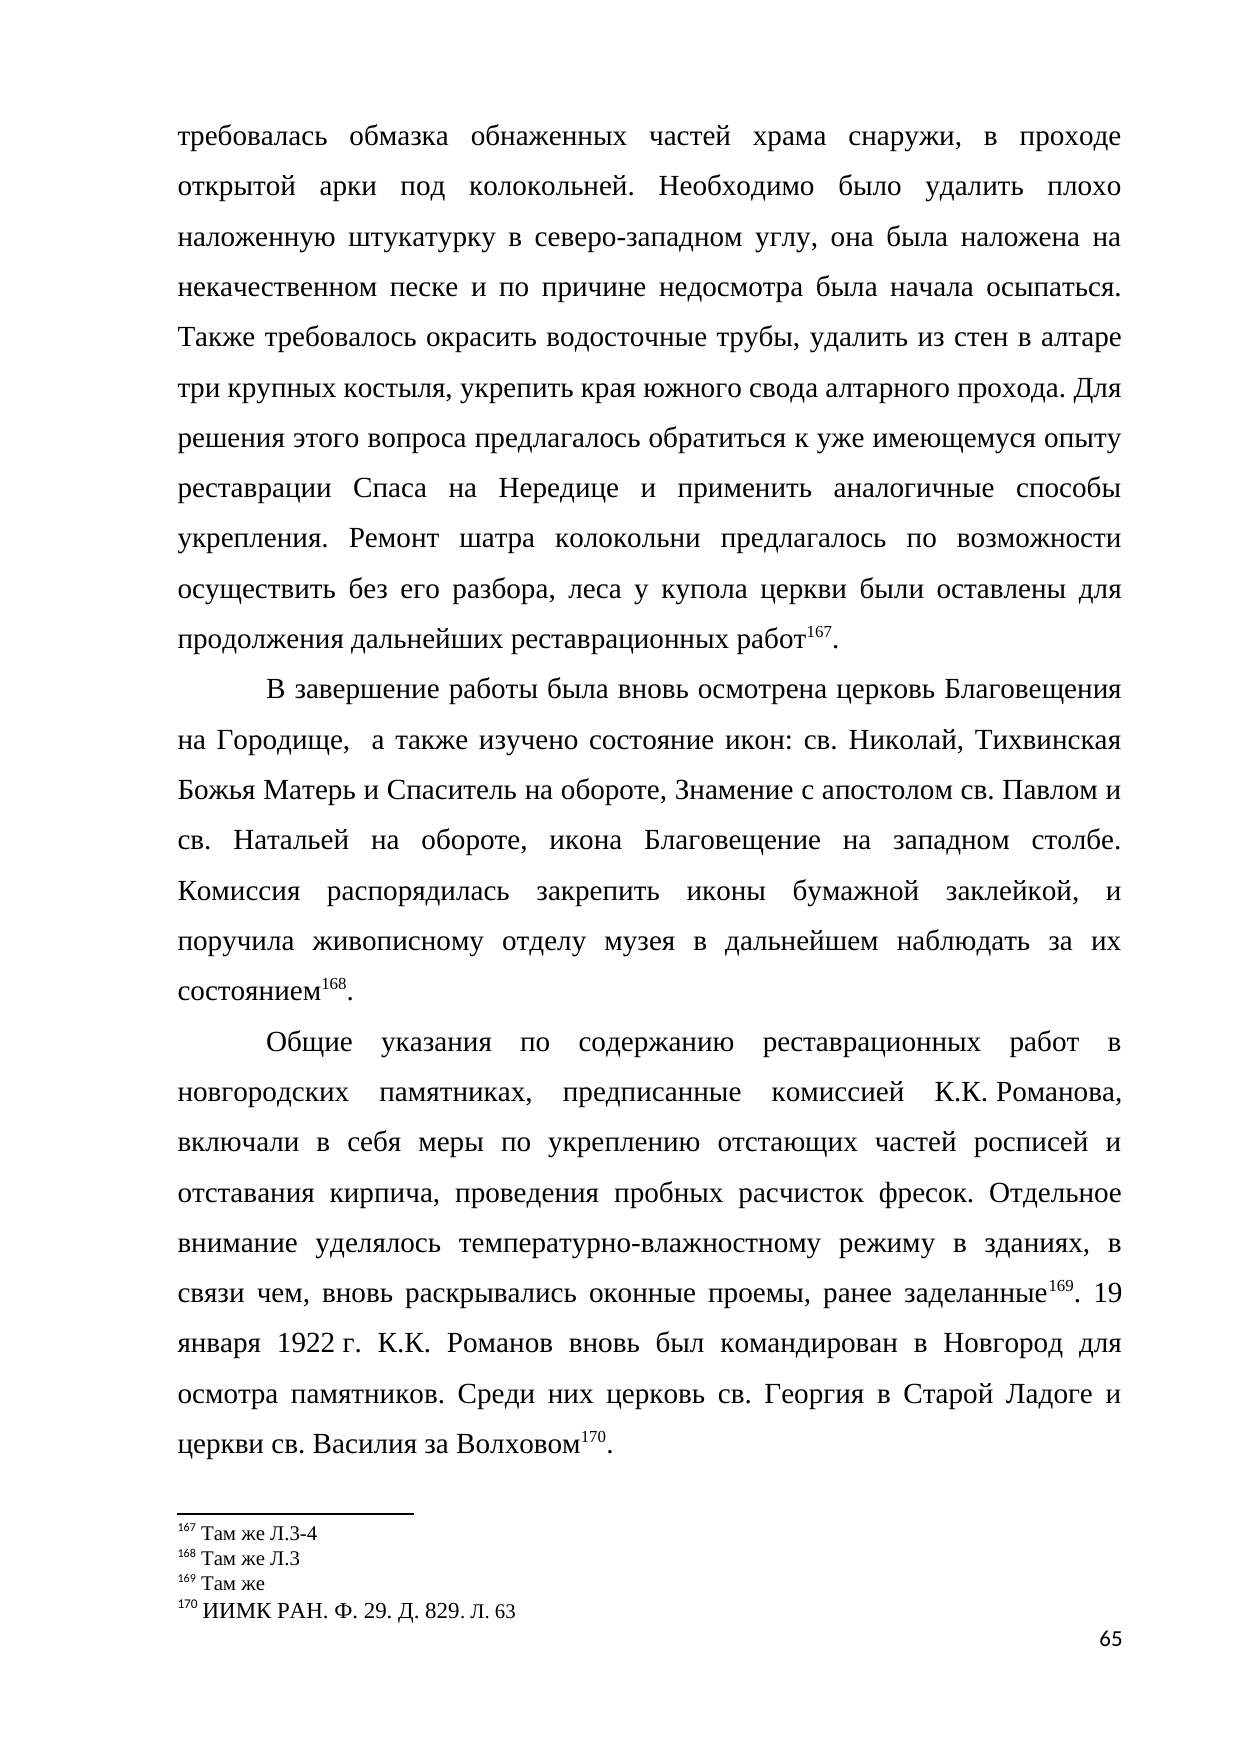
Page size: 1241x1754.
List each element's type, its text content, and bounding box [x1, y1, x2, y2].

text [177, 118, 1122, 655]
text В завершение работы была вновь осмотрена церковь Благовещения на Городище, а также изучено состояние икон: св. Николай, Тихвинская Божья Матерь и Спаситель на обороте, Знамение с апостолом св. Павлом и св. Натальей на обороте, икона Благовещение на западном столбе. Комиссия распорядилась закрепить иконы бумажной заклейкой, и поручила живописному отделу музея в дальнейшем наблюдать за их состоянием. [177, 672, 1122, 1007]
text Общие указания по содержанию реставрационных работ в новгородских памятниках, предписанные комиссией К.К. Романова, включали в себя меры по укреплению отстающих частей росписей и отставания кирпича, проведения пробных расчисток фресок. Отдельное внимание уделялось температурно-влажностному режиму в зданиях, в связи чем, вновь раскрывались оконные проемы, ранее заделанные. 19 января 1922 г. К.К. Романов вновь был командирован в Новгород для осмотра памятников. Среди них церковь св. Георгия в Старой Ладоге и церкви св. Василия за Волховом. [177, 1024, 1122, 1460]
